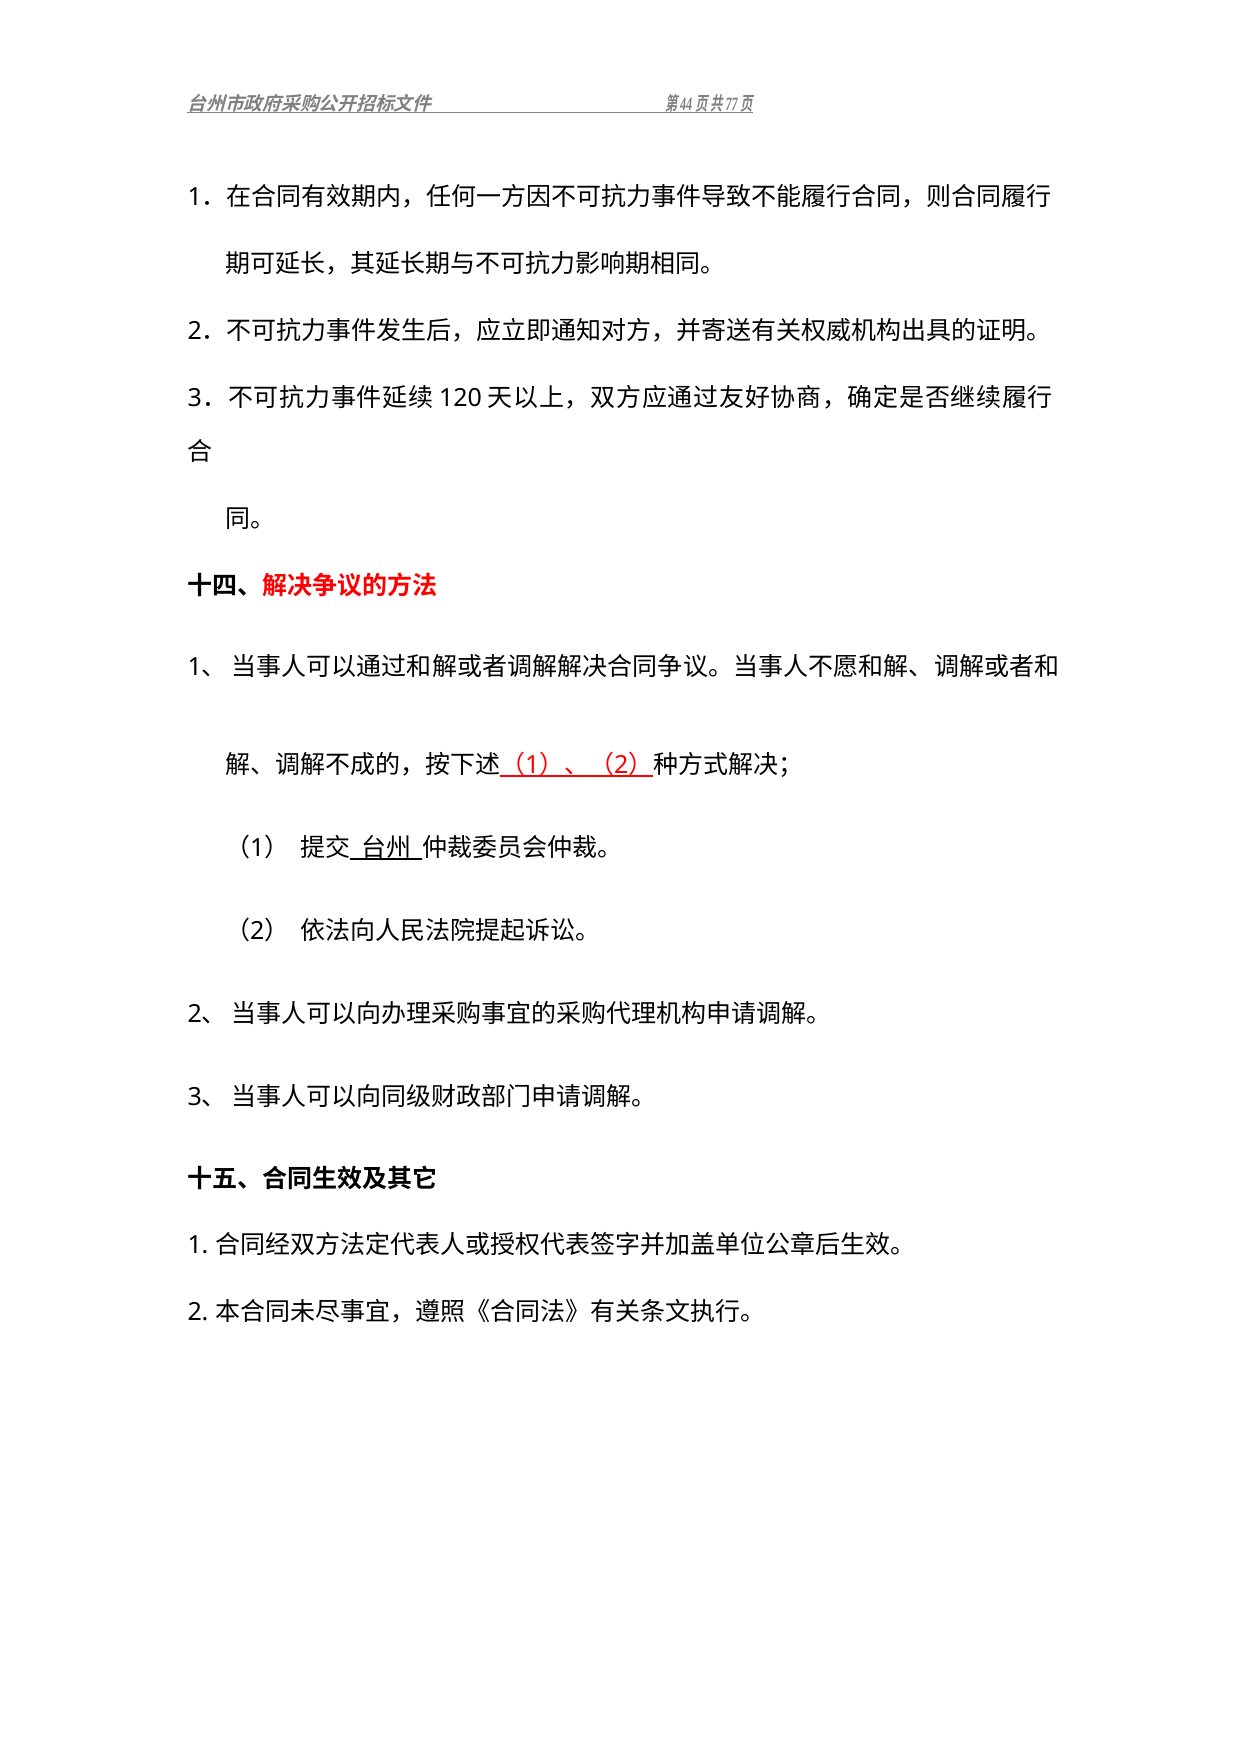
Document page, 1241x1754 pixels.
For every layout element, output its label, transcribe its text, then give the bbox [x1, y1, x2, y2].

list 当事人可以向办理采购事宜的采购代理机构申请调解。 [187, 979, 1062, 1044]
text 十四、解决争议的方法 [187, 566, 1053, 602]
text 3．不可抗力事件延续120天以上，双方应通过友好协商，确定是否继续履行合 [187, 377, 1053, 468]
text 同。 [187, 499, 1053, 535]
text 十五、合同生效及其它 [187, 1158, 1053, 1194]
list 提交_台州_仲裁委员会仲裁。 [225, 813, 1062, 878]
text 2. 本合同未尽事宜，遵照《合同法》有关条文执行。 [187, 1292, 1053, 1328]
list 依法向人民法院提起诉讼。 [225, 896, 1062, 961]
text 1．在合同有效期内，任何一方因不可抗力事件导致不能履行合同，则合同履行 [187, 177, 1053, 213]
text 1. 合同经双方法定代表人或授权代表签字并加盖单位公章后生效。 [187, 1225, 1053, 1261]
list 当事人可以向同级财政部门申请调解。 [187, 1062, 1062, 1127]
text 期可延长，其延长期与不可抗力影响期相同。 [187, 244, 1053, 280]
list 当事人可以通过和解或者调解解决合同争议。当事人不愿和解、调解或者和解、调解不成的，按下述（1）、（2）种方式解决； [187, 632, 1062, 795]
text 2．不可抗力事件发生后，应立即通知对方，并寄送有关权威机构出具的证明。 [187, 311, 1053, 347]
